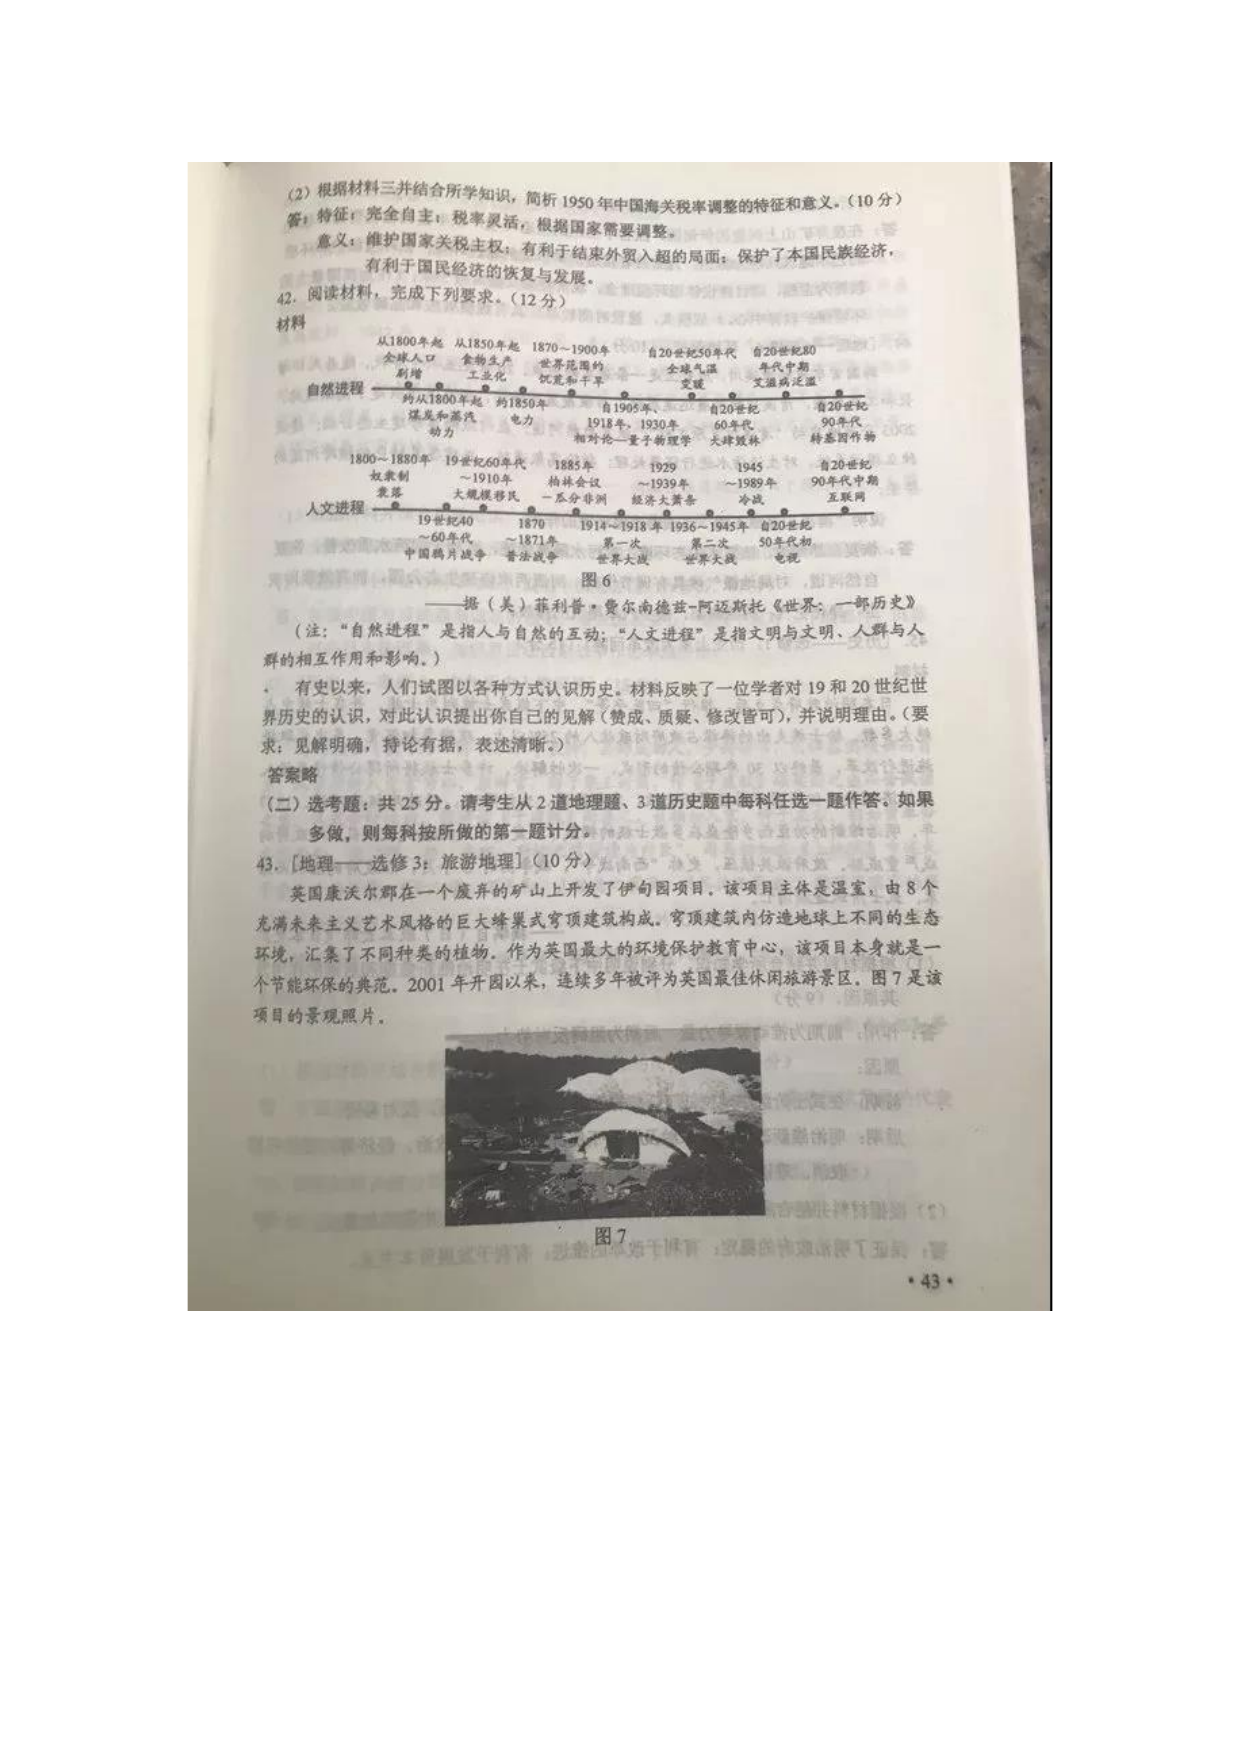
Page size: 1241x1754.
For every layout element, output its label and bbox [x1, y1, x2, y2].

picture [187, 162, 1053, 1311]
